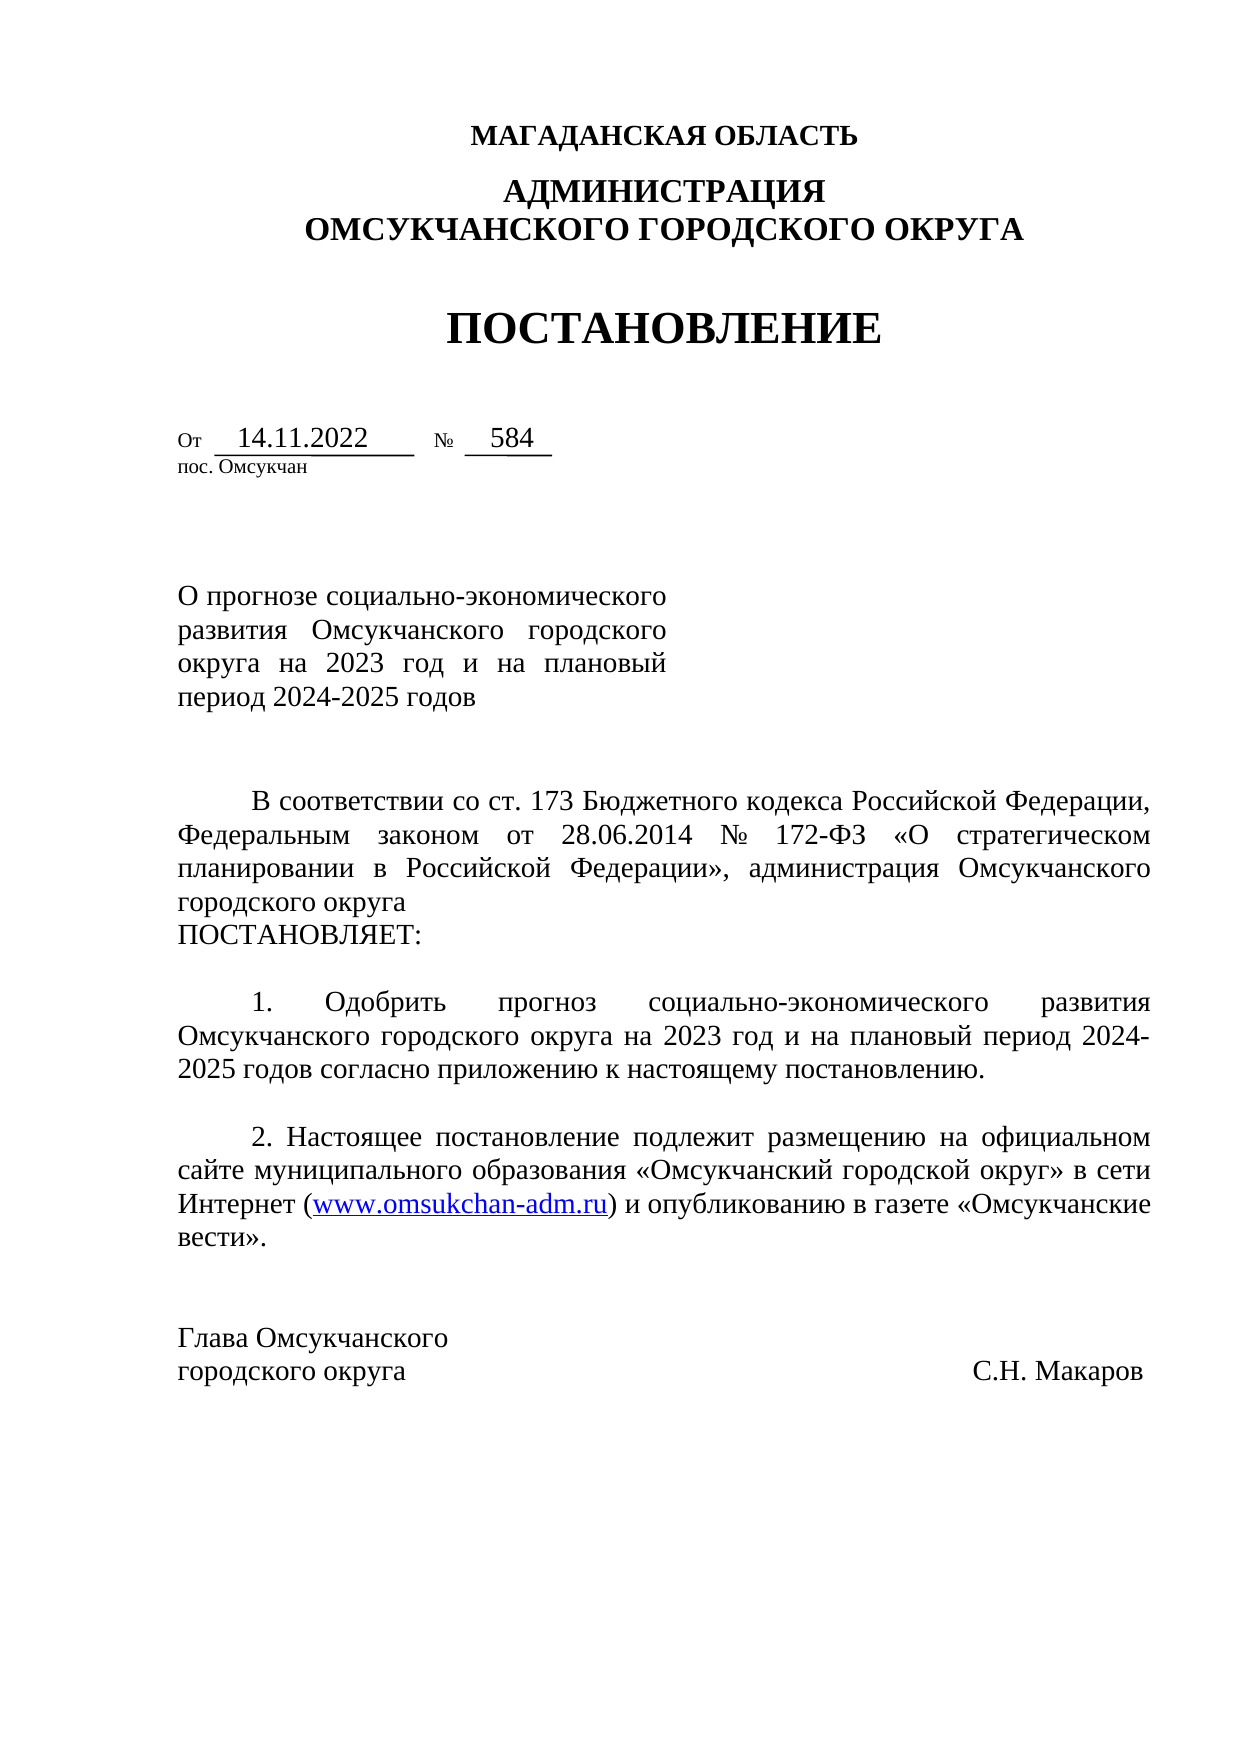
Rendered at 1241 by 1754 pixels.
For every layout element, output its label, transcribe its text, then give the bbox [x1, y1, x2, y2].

table_header О прогнозе социально-экономического развития Омсукчанского городского округа на 2023 год и на плановый период 2024-2025 годов [166, 578, 678, 716]
text От 14.11.2022 № 584 [177, 420, 1152, 453]
text городского округа С.Н. Макаров [177, 1353, 1152, 1387]
title ОМСУКЧАНСКОГО ГОРОДСКОГО ОКРУГА [177, 209, 1152, 247]
title АДМИНИСТРАЦИЯ [177, 171, 1152, 209]
text Магаданская область [177, 118, 1152, 152]
subtitle ПОСТАНОВЛЕНИЕ [177, 300, 1152, 353]
text пос. Омсукчан [177, 453, 1152, 478]
text 2. Настоящее постановление подлежит размещению на официальном сайте муниципального образования «Омсукчанский городской округ» в сети Интернет (www.omsukchan-adm.ru) и опубликованию в газете «Омсукчанские вести». [177, 1119, 1152, 1253]
text 1. Одобрить прогноз социально-экономического развития Омсукчанского городского округа на 2023 год и на плановый период 2024-2025 годов согласно приложению к настоящему постановлению. [177, 984, 1152, 1085]
text В соответствии со ст. 173 Бюджетного кодекса Российской Федерации, Федеральным законом от 28.06.2014 № 172-ФЗ «О стратегическом планировании в Российской Федерации», администрация Омсукчанского городского округа [177, 783, 1152, 917]
text Глава Омсукчанского [177, 1320, 1152, 1353]
text ПостановляЕТ: [177, 917, 1152, 951]
